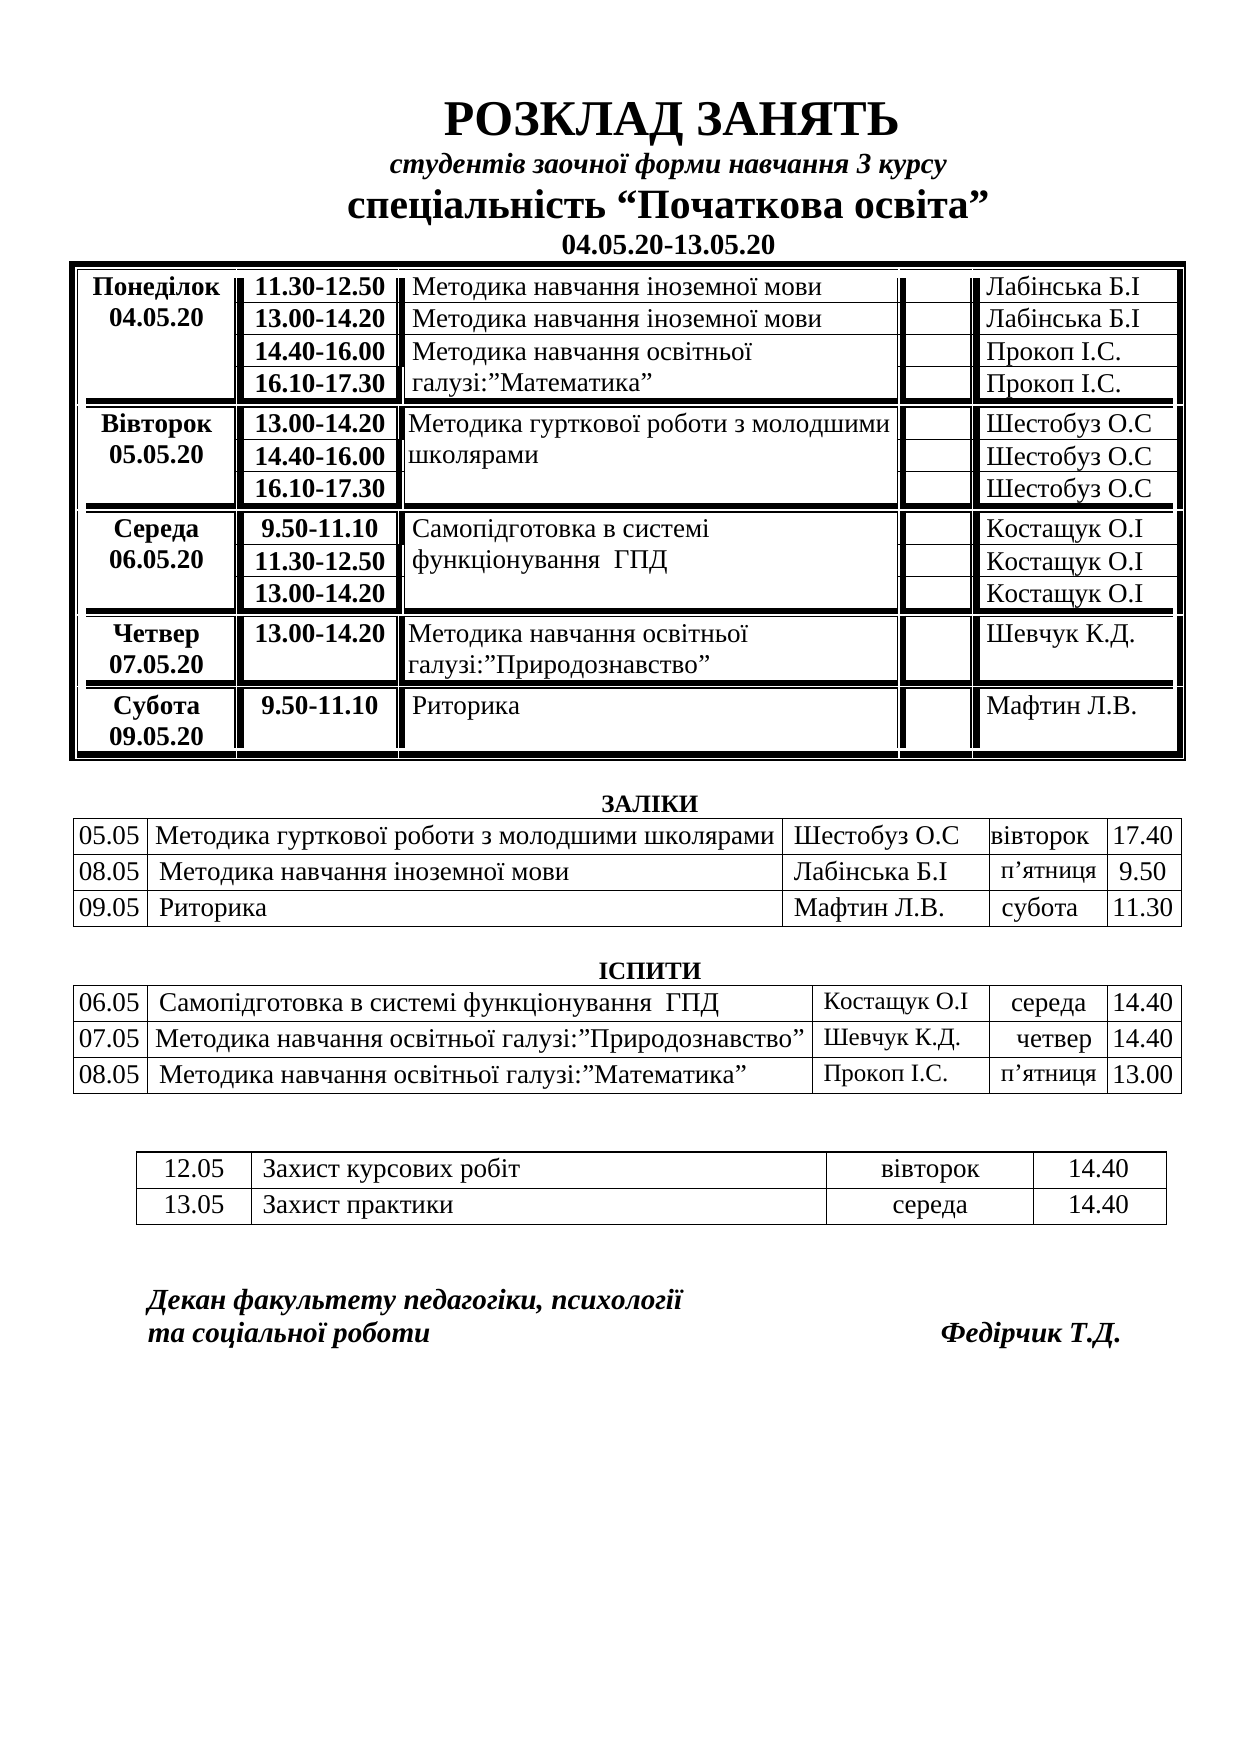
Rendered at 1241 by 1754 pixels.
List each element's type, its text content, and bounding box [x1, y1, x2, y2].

table_cell Методика навчання іноземної мови [405, 303, 897, 334]
table_cell [906, 472, 970, 503]
table_cell Прокоп І.С. [813, 1058, 989, 1093]
table_cell 16.10-17.30 [244, 367, 396, 398]
table_header вівторок [827, 1153, 1033, 1187]
table_cell 14.40 [1108, 1022, 1181, 1057]
table_cell [906, 440, 970, 471]
table_header вівторок [990, 819, 1107, 854]
table_cell 07.05 [74, 1022, 147, 1057]
table_cell [906, 303, 970, 334]
table_cell [906, 513, 970, 543]
table_cell 08.05 [74, 1058, 147, 1093]
table_cell Прокоп І.С. [980, 367, 1177, 398]
table_cell Методика навчання освітньої галузі:”Математика” [148, 1058, 812, 1093]
table_cell Методика навчання освітньої галузі:”Природознавство” [148, 1022, 812, 1057]
table_header 11.30-12.50 [239, 267, 401, 302]
table_cell 11.30 [1108, 891, 1181, 926]
table_header середа [990, 986, 1107, 1021]
text спеціальність “Початкова освіта” [185, 179, 1152, 227]
table_cell [906, 617, 970, 679]
table_header Лабінська Б.І [975, 270, 1177, 302]
text Декан факультету педагогіки, психології [148, 1282, 1152, 1316]
table_cell 13.00-14.20 [244, 408, 396, 439]
table_cell 16.10-17.30 [244, 472, 396, 503]
text ЗАЛІКИ [148, 789, 1152, 818]
table_cell 13.00 [1108, 1058, 1181, 1093]
table_header Методика навчання іноземної мови [401, 267, 901, 302]
text 04.05.20-13.05.20 [185, 227, 1152, 261]
table_header 17.40 [1108, 819, 1181, 854]
table_header 12.05 [137, 1153, 251, 1187]
table_cell Шевчук К.Д. [975, 608, 1181, 679]
table_cell 14.40-16.00 [244, 335, 396, 366]
table_header Костащук О.І [813, 986, 989, 1021]
table_cell 14.40 [1034, 1189, 1166, 1223]
text ІСПИТИ [148, 956, 1152, 985]
table_cell Костащук О.І [980, 577, 1177, 608]
table_cell Прокоп І.С. [980, 335, 1177, 366]
table_cell 11.30-12.50 [244, 545, 396, 576]
table_cell Костащук О.І [980, 545, 1177, 576]
table_cell Методика навчання іноземної мови [148, 855, 782, 890]
table_cell Шевчук К.Д. [813, 1022, 989, 1057]
table_cell [906, 408, 970, 439]
table_cell 13.00-14.20 [244, 617, 396, 679]
table_cell четвер [990, 1022, 1107, 1057]
table_cell п’ятниця [990, 855, 1107, 890]
table_header [901, 267, 975, 302]
table_header 14.40 [1034, 1153, 1166, 1187]
table_header Шестобуз О.С [783, 819, 989, 854]
table_cell [901, 680, 975, 751]
table_cell Лабінська Б.І [783, 855, 989, 890]
table_cell Шестобуз О.С [980, 440, 1177, 471]
table_cell 9.50-11.10 [244, 513, 396, 543]
text студентів заочної форми навчання 3 курсу [185, 146, 1152, 179]
table_cell Середа 06.05.20 [75, 503, 239, 608]
table_cell Методика навчання освітньої галузі:”Природознавство” [405, 617, 897, 679]
table_cell Мафтин Л.В. [975, 680, 1181, 751]
table_cell [906, 335, 970, 366]
table_cell Костащук О.І [975, 503, 1181, 543]
table_header 06.05 [74, 986, 147, 1021]
table_cell 08.05 [74, 855, 147, 890]
table_cell 14.40-16.00 [244, 440, 396, 471]
table_cell 9.50 [1108, 855, 1181, 890]
table_cell 13.00-14.20 [244, 303, 396, 334]
table_cell Шестобуз О.С [980, 472, 1177, 503]
text та соціальної роботи Федірчик Т.Д. [148, 1316, 1152, 1349]
table_header Методика гурткової роботи з молодшими школярами [148, 819, 782, 854]
table_cell Риторика [401, 680, 901, 751]
table_cell Четвер 07.05.20 [75, 608, 239, 679]
table_cell Риторика [148, 891, 782, 926]
table_cell 09.05 [74, 891, 147, 926]
table_cell 9.50-11.10 [239, 680, 401, 751]
table_cell Самопідготовка в системі функціонування ГПД [405, 513, 897, 608]
table_header 14.40 [1108, 986, 1181, 1021]
table_cell Субота 09.05.20 [75, 680, 239, 751]
table_header Понеділок 04.05.20 [75, 267, 239, 398]
table_cell Методика навчання освітньої галузі:”Математика” [405, 335, 897, 398]
text Розклад занять [185, 88, 1152, 146]
table_cell [906, 577, 970, 608]
table_cell Шестобуз О.С [975, 398, 1181, 439]
table_cell Мафтин Л.В. [783, 891, 989, 926]
table_cell [906, 545, 970, 576]
table_cell 13.05 [137, 1189, 251, 1223]
table_header 05.05 [74, 819, 147, 854]
table_cell п’ятниця [990, 1058, 1107, 1093]
table_cell Лабінська Б.І [980, 303, 1177, 334]
table_cell [906, 367, 970, 398]
table_cell Захист практики [252, 1189, 826, 1223]
table_header Захист курсових робіт [252, 1153, 826, 1187]
table_cell Вівторок 05.05.20 [75, 398, 239, 503]
table_header Самопідготовка в системі функціонування ГПД [148, 986, 812, 1021]
table_cell середа [827, 1189, 1033, 1223]
table_cell субота [990, 891, 1107, 926]
table_cell 13.00-14.20 [244, 577, 396, 608]
table_cell Методика гурткової роботи з молодшими школярами [405, 408, 897, 503]
